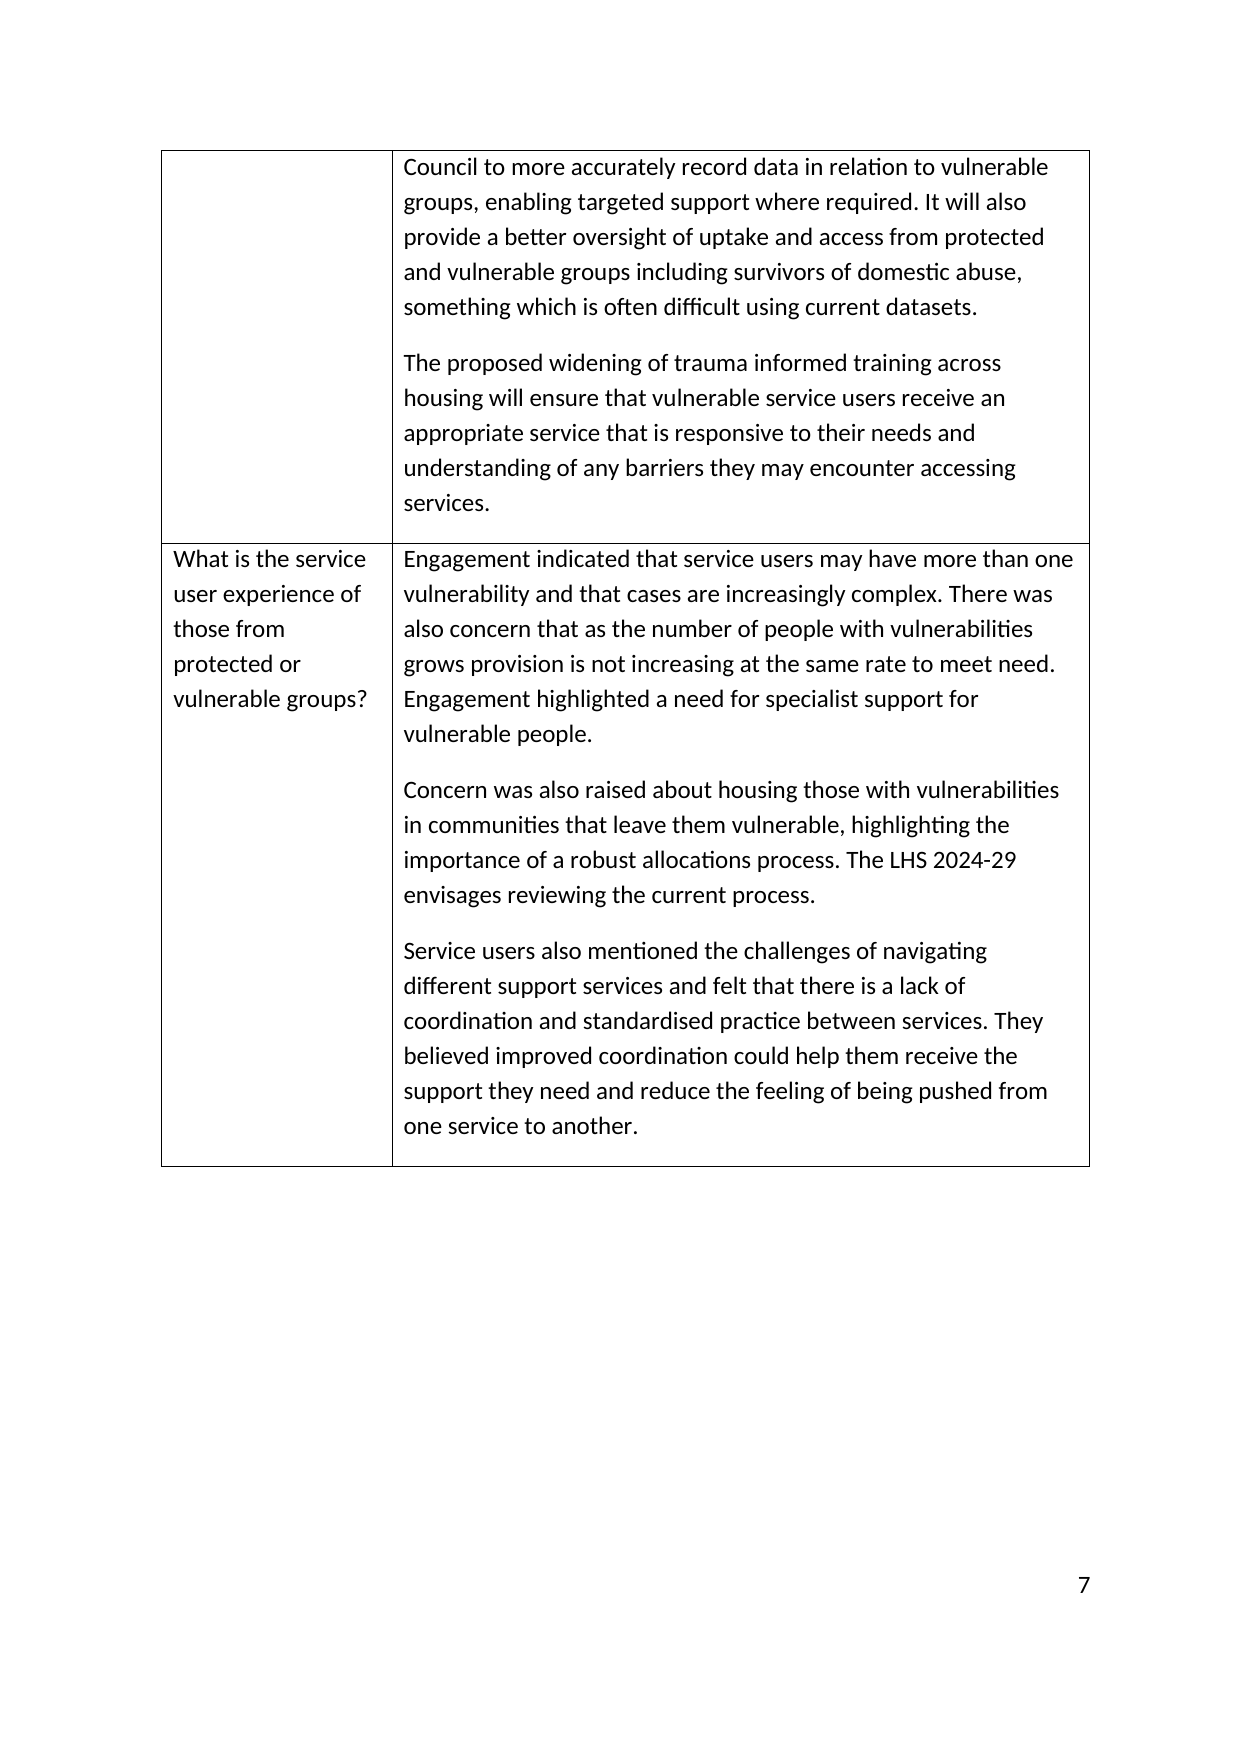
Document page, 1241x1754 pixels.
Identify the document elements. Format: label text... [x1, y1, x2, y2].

table_cell What is the service user experience of those from protected or vulnerable groups? [162, 544, 392, 1166]
table_cell Engagement indicated that service users may have more than one vulnerability and that cases are increasingly complex. There was also concern that as the number of people with vulnerabilities grows provision is not increasing at the same rate to meet need. Engagement highlighted a need for specialist support for vulnerable people. Concern was also raised about housing those with vulnerabilities in communities that leave them vulnerable, highlighting the importance of a robust allocations process. The LHS 2024-29 envisages reviewing the current process. Service users also mentioned the challenges of navigating different support services and felt that there is a lack of coordination and standardised practice between services. They believed improved coordination could help them receive the support they need and reduce the feeling of being pushed from one service to another. [393, 544, 1089, 1166]
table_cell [162, 151, 392, 542]
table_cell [393, 151, 1089, 542]
